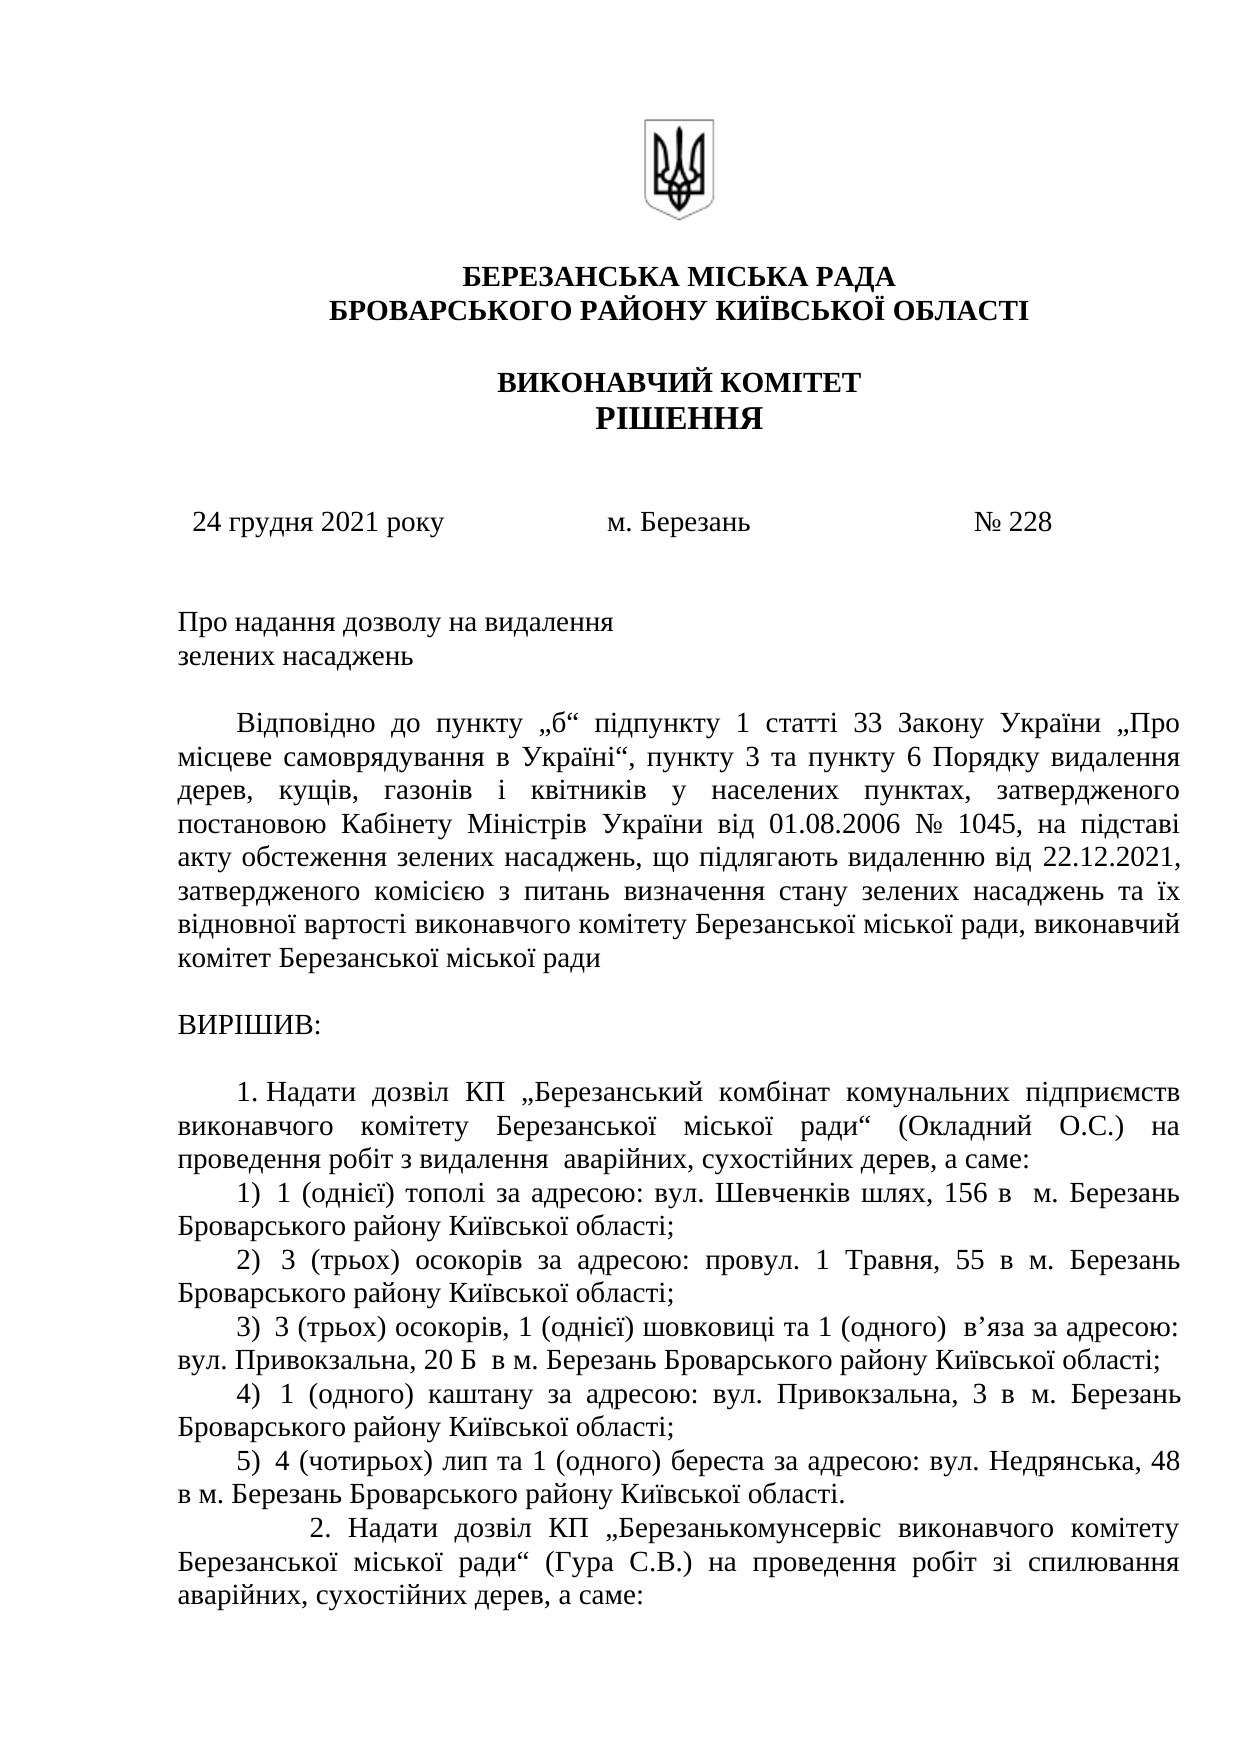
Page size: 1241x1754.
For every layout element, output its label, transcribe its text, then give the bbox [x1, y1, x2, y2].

list 3 (трьох) осокорів, 1 (однієї) шовковиці та 1 (одного) вʼяза за адресою: вул. Привокзальна, 20 Б в м. Березань Броварського району Київської області; [177, 1309, 1181, 1376]
subtitle БРОВАРСЬКОГО РАЙОНУ КИЇВСЬКОЇ ОБЛАСТІ [177, 293, 1181, 327]
list 1 (одного) каштану за адресою: вул. Привокзальна, 3 в м. Березань Броварського району Київської області; [177, 1376, 1181, 1443]
list 4 (чотирьох) лип та 1 (одного) береста за адресою: вул. Недрянська, 48 в м. Березань Броварського району Київської області. [177, 1443, 1181, 1510]
list 1 (однієї) тополі за адресою: вул. Шевченків шлях, 156 в м. Березань Броварського району Київської області; [177, 1175, 1181, 1242]
table_header м. Березань [511, 504, 846, 537]
text Відповідно до пункту „б“ підпункту 1 статті 33 Закону України „Про місцеве самоврядування в Україні“, пункту 3 та пункту 6 Порядку видалення дерев, кущів, газонів і квітників у населених пунктах, затвердженого постановою Кабінету Міністрів України від 01.08.2006 № 1045, на підставі акту обстеження зелених насаджень, що підлягають видаленню від 22.12.2021, затвердженого комісією з питань визначення стану зелених насаджень та їх відновної вартості виконавчого комітету Березанської міської ради, виконавчий комітет Березанської міської ради [177, 705, 1181, 973]
list Надати дозвіл КП „Березанський комбінат комунальних підприємств виконавчого комітету Березанської міської ради“ (Окладний О.С.) на проведення робіт з видалення аварійних, сухостійних дерев, а саме: [177, 1074, 1181, 1175]
list 3 (трьох) осокорів за адресою: провул. 1 Травня, 55 в м. Березань Броварського району Київської області; [177, 1242, 1181, 1309]
text РІШЕННЯ [177, 398, 1181, 437]
picture [643, 118, 715, 222]
text Про надання дозволу на видалення [177, 604, 1211, 638]
text зелених насаджень [177, 638, 1211, 672]
text БЕРЕЗАНСЬКА МІСЬКА РАДА [177, 259, 1181, 293]
text 2. Надати дозвіл КП „Березанькомунсервіс виконавчого комітету Березанської міської ради“ (Гура С.В.) на проведення робіт зі спилювання аварійних, сухостійних дерев, а саме: [177, 1510, 1181, 1611]
text ВИРІШИВ: [177, 1007, 1181, 1041]
table_header № 228 [846, 504, 1180, 537]
table_header 24 грудня 2021 року [177, 504, 511, 537]
subtitle ВИКОНАВЧИЙ КОМІТЕТ [177, 365, 1181, 398]
